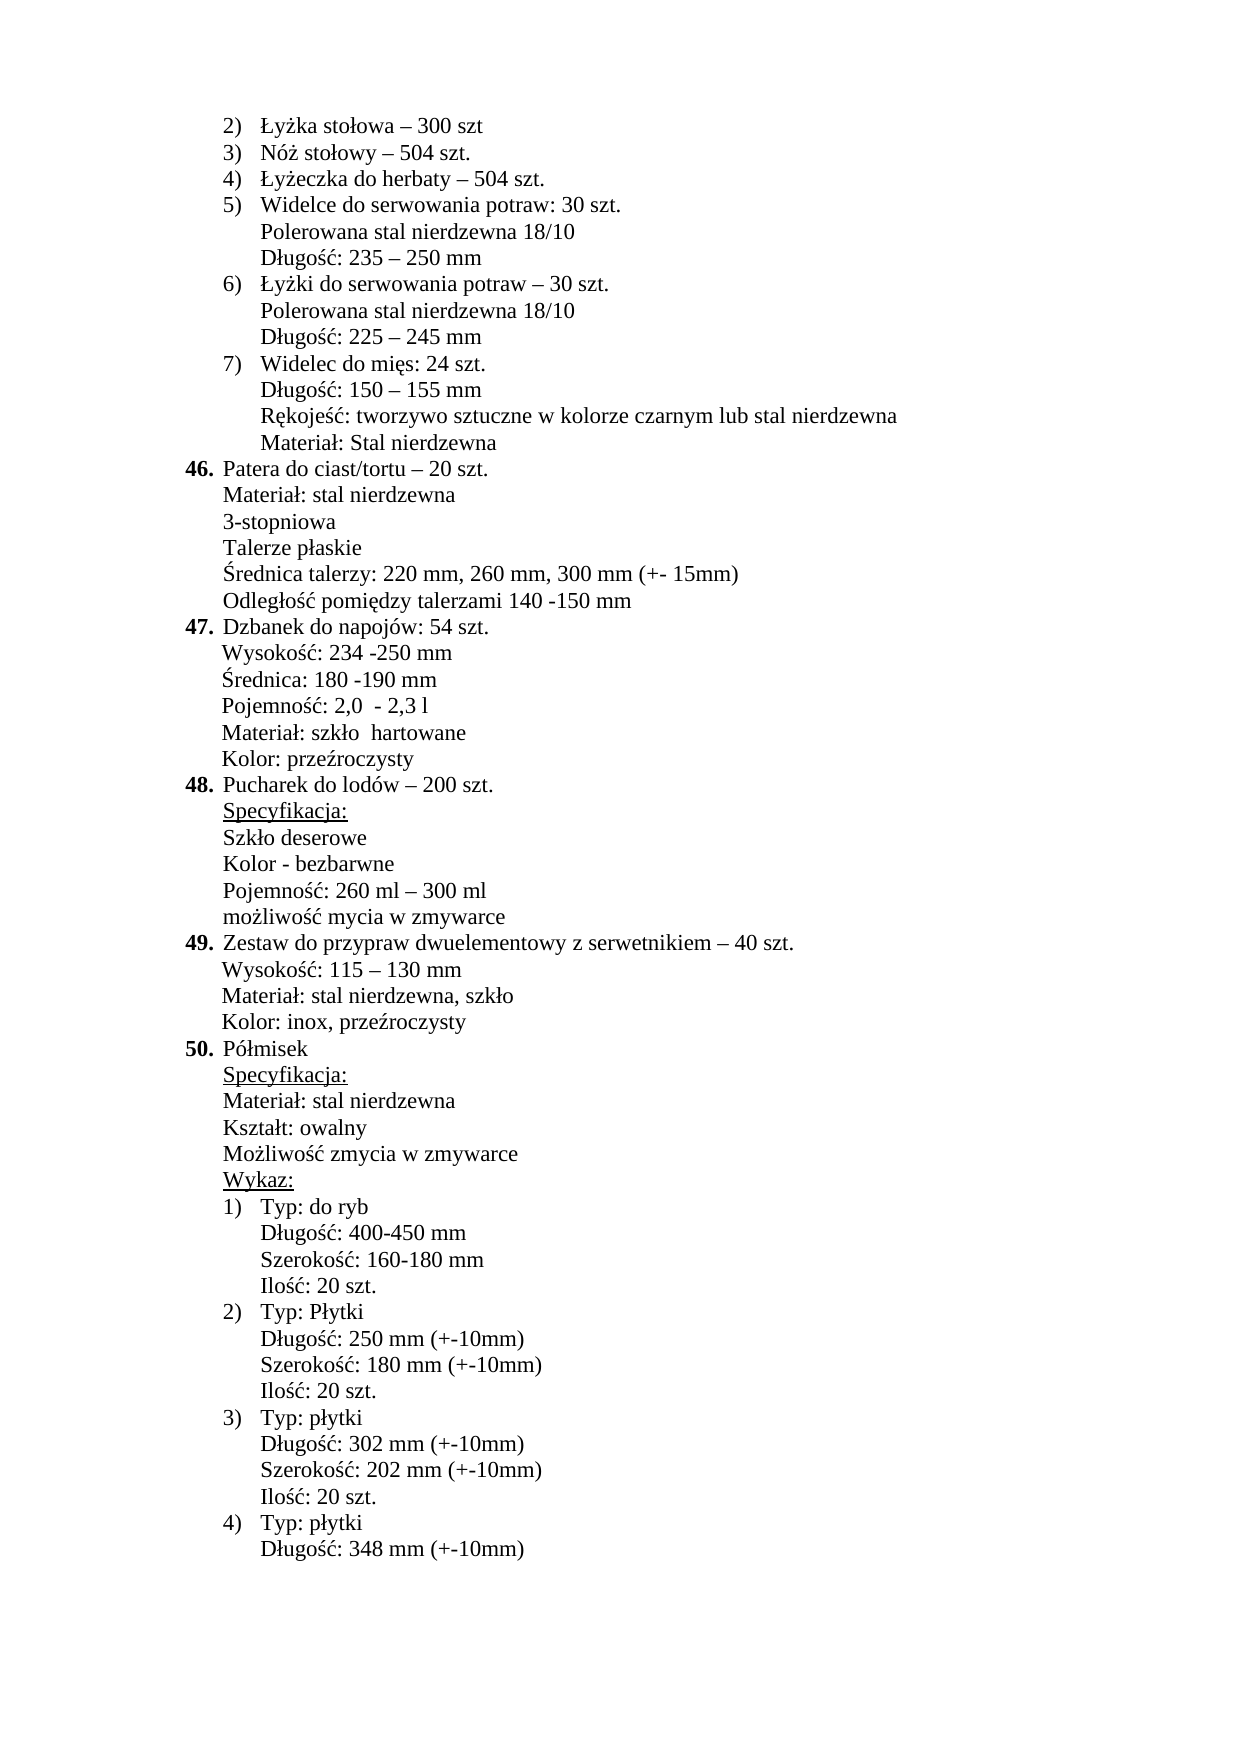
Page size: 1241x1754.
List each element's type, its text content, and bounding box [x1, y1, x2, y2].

list Długość: 235 – 250 mm [260, 244, 1093, 271]
list Specyfikacja: [223, 1061, 1093, 1087]
list Półmisek [185, 1035, 1093, 1061]
list Typ: Płytki Długość: 250 mm (+-10mm) Szerokość: 180 mm (+-10mm) [223, 1298, 1093, 1377]
list Materiał: Stal nierdzewna [260, 429, 1093, 455]
list Typ: płytki Długość: 302 mm (+-10mm) [223, 1404, 1093, 1456]
list Zestaw do przypraw dwuelementowy z serwetnikiem – 40 szt. [185, 929, 1093, 956]
text Kolor: przeźroczysty [221, 745, 1093, 771]
list Łyżka stołowa – 300 szt [223, 112, 1093, 139]
list Szerokość: 160-180 mm [260, 1246, 1093, 1272]
list Typ: płytki Długość: 348 mm (+-10mm) [223, 1509, 1093, 1562]
list możliwość mycia w zmywarce [223, 903, 1093, 929]
list Materiał: stal nierdzewna [223, 1087, 1093, 1114]
list Rękojeść: tworzywo sztuczne w kolorze czarnym lub stal nierdzewna [260, 402, 1093, 429]
list Typ: do ryb [223, 1193, 1093, 1219]
list Kolor - bezbarwne [223, 850, 1093, 877]
list Długość: 400-450 mm [260, 1219, 1093, 1246]
list Łyżki do serwowania potraw – 30 szt. Polerowana stal nierdzewna 18/10 [223, 271, 1093, 323]
list Wykaz: [223, 1167, 1093, 1193]
text Kolor: inox, przeźroczysty [221, 1008, 1093, 1035]
text Wysokość: 234 -250 mm [221, 639, 1093, 666]
list Możliwość zmycia w zmywarce [223, 1140, 1093, 1167]
list Dzbanek do napojów: 54 szt. [185, 613, 1093, 639]
list Widelce do serwowania potraw: 30 szt. Polerowana stal nierdzewna 18/10 [223, 191, 1093, 244]
list Widelec do mięs: 24 szt. Długość: 150 – 155 mm [223, 349, 1093, 402]
list Patera do ciast/tortu – 20 szt. [185, 455, 1093, 481]
list Szerokość: 202 mm (+-10mm) Ilość: 20 szt. [260, 1456, 1093, 1509]
list Ilość: 20 szt. [260, 1272, 1093, 1298]
text Materiał: szkło hartowane [221, 718, 1093, 745]
list Nóż stołowy – 504 szt. [223, 139, 1093, 165]
list Ilość: 20 szt. [260, 1377, 1093, 1404]
text Średnica: 180 -190 mm [221, 666, 1093, 692]
list Szkło deserowe [223, 824, 1093, 850]
text Wysokość: 115 – 130 mm [221, 956, 1093, 982]
list Pojemność: 260 ml – 300 ml [223, 877, 1093, 903]
list Pucharek do lodów – 200 szt. [185, 771, 1093, 798]
list Łyżeczka do herbaty – 504 szt. [223, 165, 1093, 191]
list Długość: 225 – 245 mm [260, 323, 1093, 349]
list Materiał: stal nierdzewna 3-stopniowa Talerze płaskie Średnica talerzy: 220 mm, 260 mm, 300 mm (+- 15mm) Odległość pomiędzy talerzami 140 -150 mm [223, 481, 1093, 613]
text Pojemność: 2,0 - 2,3 l [221, 692, 1093, 718]
list Specyfikacja: [223, 798, 1093, 824]
list Kształt: owalny [223, 1114, 1093, 1140]
text Materiał: stal nierdzewna, szkło [221, 982, 1093, 1008]
